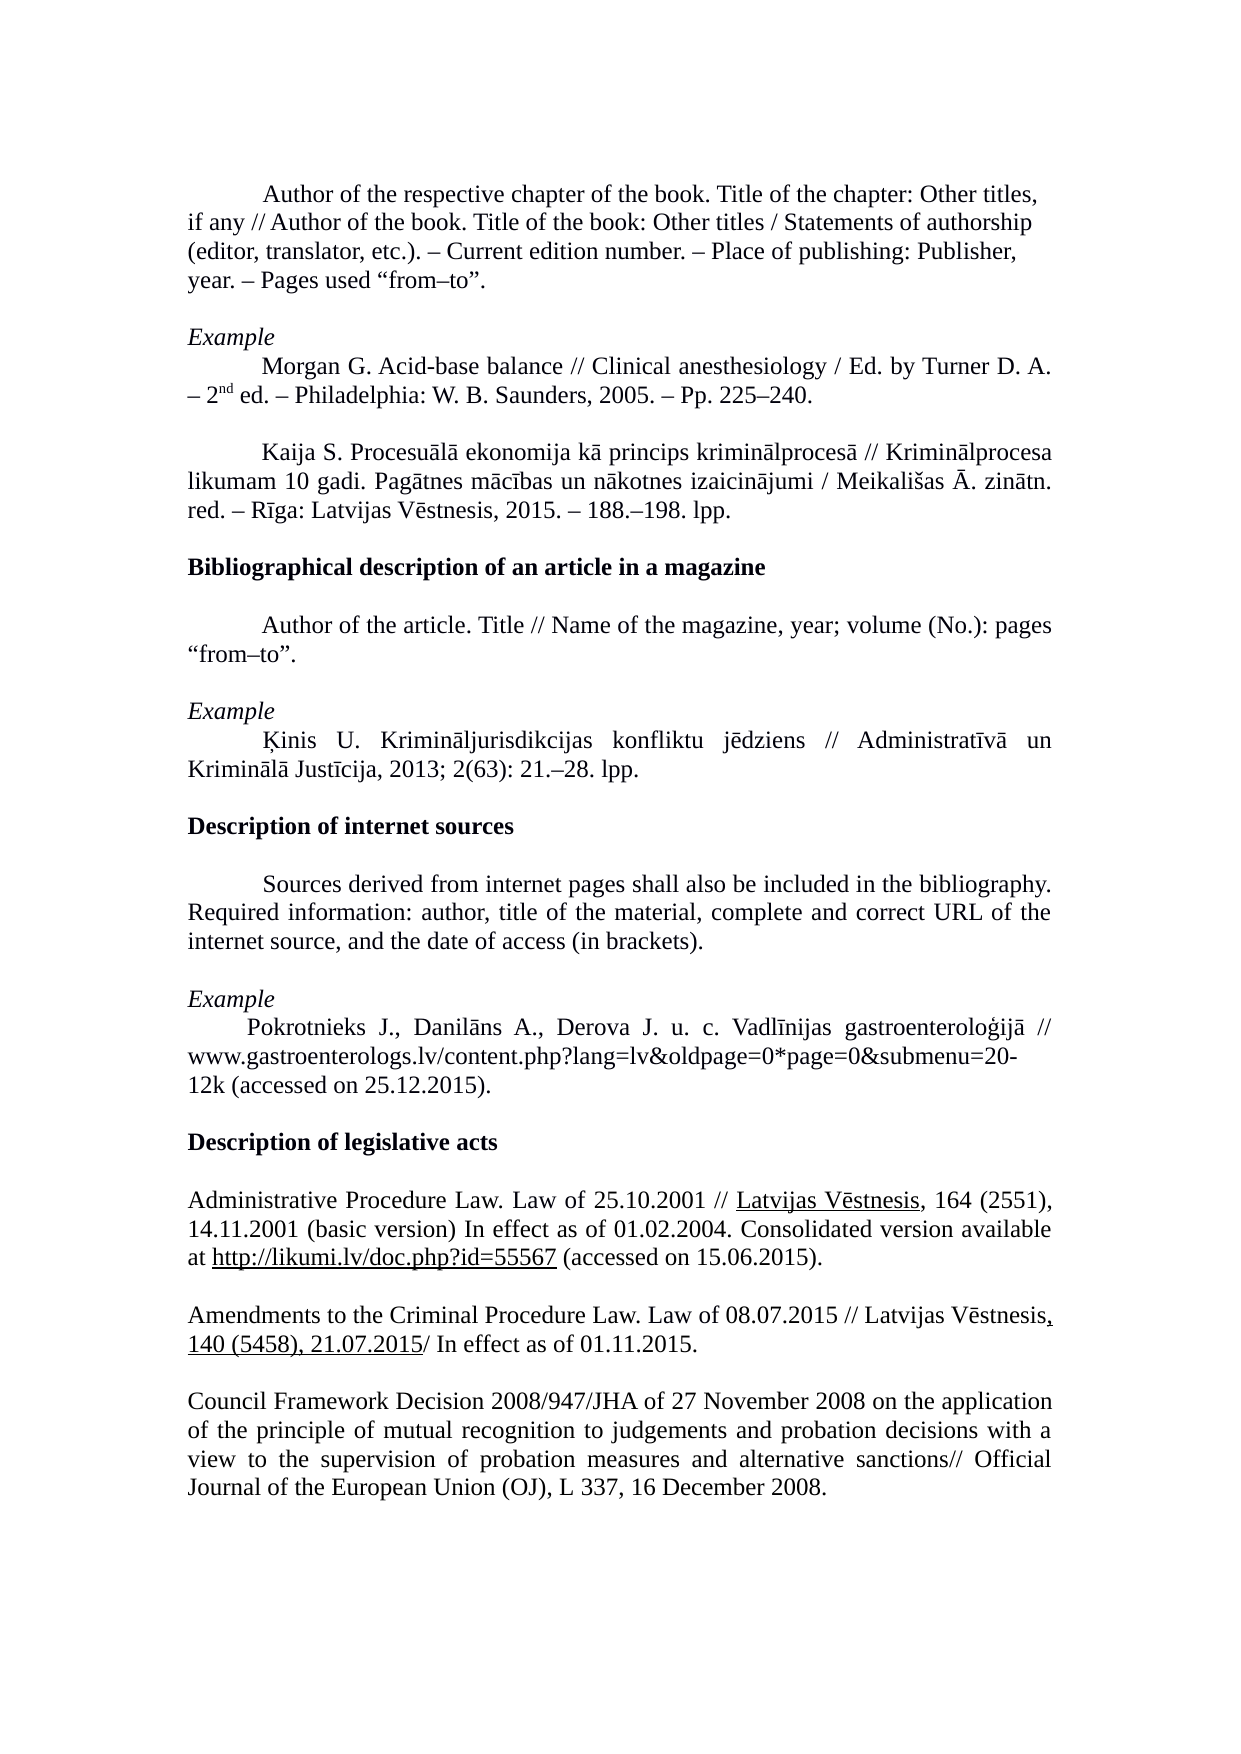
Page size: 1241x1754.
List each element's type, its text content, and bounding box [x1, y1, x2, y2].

text Example [187, 322, 1053, 351]
text Kaija S. Procesuālā ekonomija kā princips kriminālprocesā // Kriminālprocesa likumam 10 gadi. Pagātnes mācības un nākotnes izaicinājumi / Meikališas Ā. zinātn. red. – Rīga: Latvijas Vēstnesis, 2015. – 188.–198. lpp. [187, 437, 1053, 524]
text Author of the respective chapter of the book. Title of the chapter: Other titles, if any // Author of the book. Title of the book: Other titles / Statements of authorship (editor, translator, etc.). – Current edition number. – Place of publishing: Publisher, year. – Pages used “from–to”. [187, 179, 1053, 294]
text Author of the article. Title // Name of the magazine, year; volume (No.): pages “from–to”. [187, 610, 1053, 667]
text Amendments to the Criminal Procedure Law. Law of 08.07.2015 // Latvijas Vēstnesis, 140 (5458), 21.07.2015/ In effect as of 01.11.2015. [187, 1300, 1053, 1357]
text Description of legislative acts [187, 1127, 1053, 1156]
text Administrative Procedure Law. Law of 25.10.2001 // Latvijas Vēstnesis, 164 (2551), 14.11.2001 (basic version) In effect as of 01.02.2004. Consolidated version available at http://likumi.lv/doc.php?id=55567 (accessed on 15.06.2015). [187, 1185, 1053, 1271]
text Bibliographical description of an article in a magazine [187, 552, 1053, 581]
text Council Framework Decision 2008/947/JHA of 27 November 2008 on the application of the principle of mutual recognition to judgements and probation decisions with a view to the supervision of probation measures and alternative sanctions// Official Journal of the European Union (OJ), L 337, 16 December 2008. [187, 1386, 1053, 1501]
text Ķinis U. Krimināljurisdikcijas konfliktu jēdziens // Administratīvā un Kriminālā Justīcija, 2013; 2(63): 21.–28. lpp. [187, 725, 1053, 782]
text Morgan G. Acid-base balance // Clinical anesthesiology / Ed. by Turner D. A. – 2nd ed. – Philadelphia: W. B. Saunders, 2005. – Pp. 225–240. [187, 351, 1053, 409]
text Description of internet sources [187, 811, 1053, 840]
text Pokrotnieks J., Danilāns A., Derova J. u. c. Vadlīnijas gastroenteroloģijā // www.gastroenterologs.lv/content.php?lang=lv&oldpage=0*page=0&submenu=20-12k (accessed on 25.12.2015). [187, 1012, 1053, 1099]
text Example [187, 696, 1053, 725]
text Sources derived from internet pages shall also be included in the bibliography. Required information: author, title of the material, complete and correct URL of the internet source, and the date of access (in brackets). [187, 869, 1053, 955]
text Example [187, 984, 1053, 1012]
